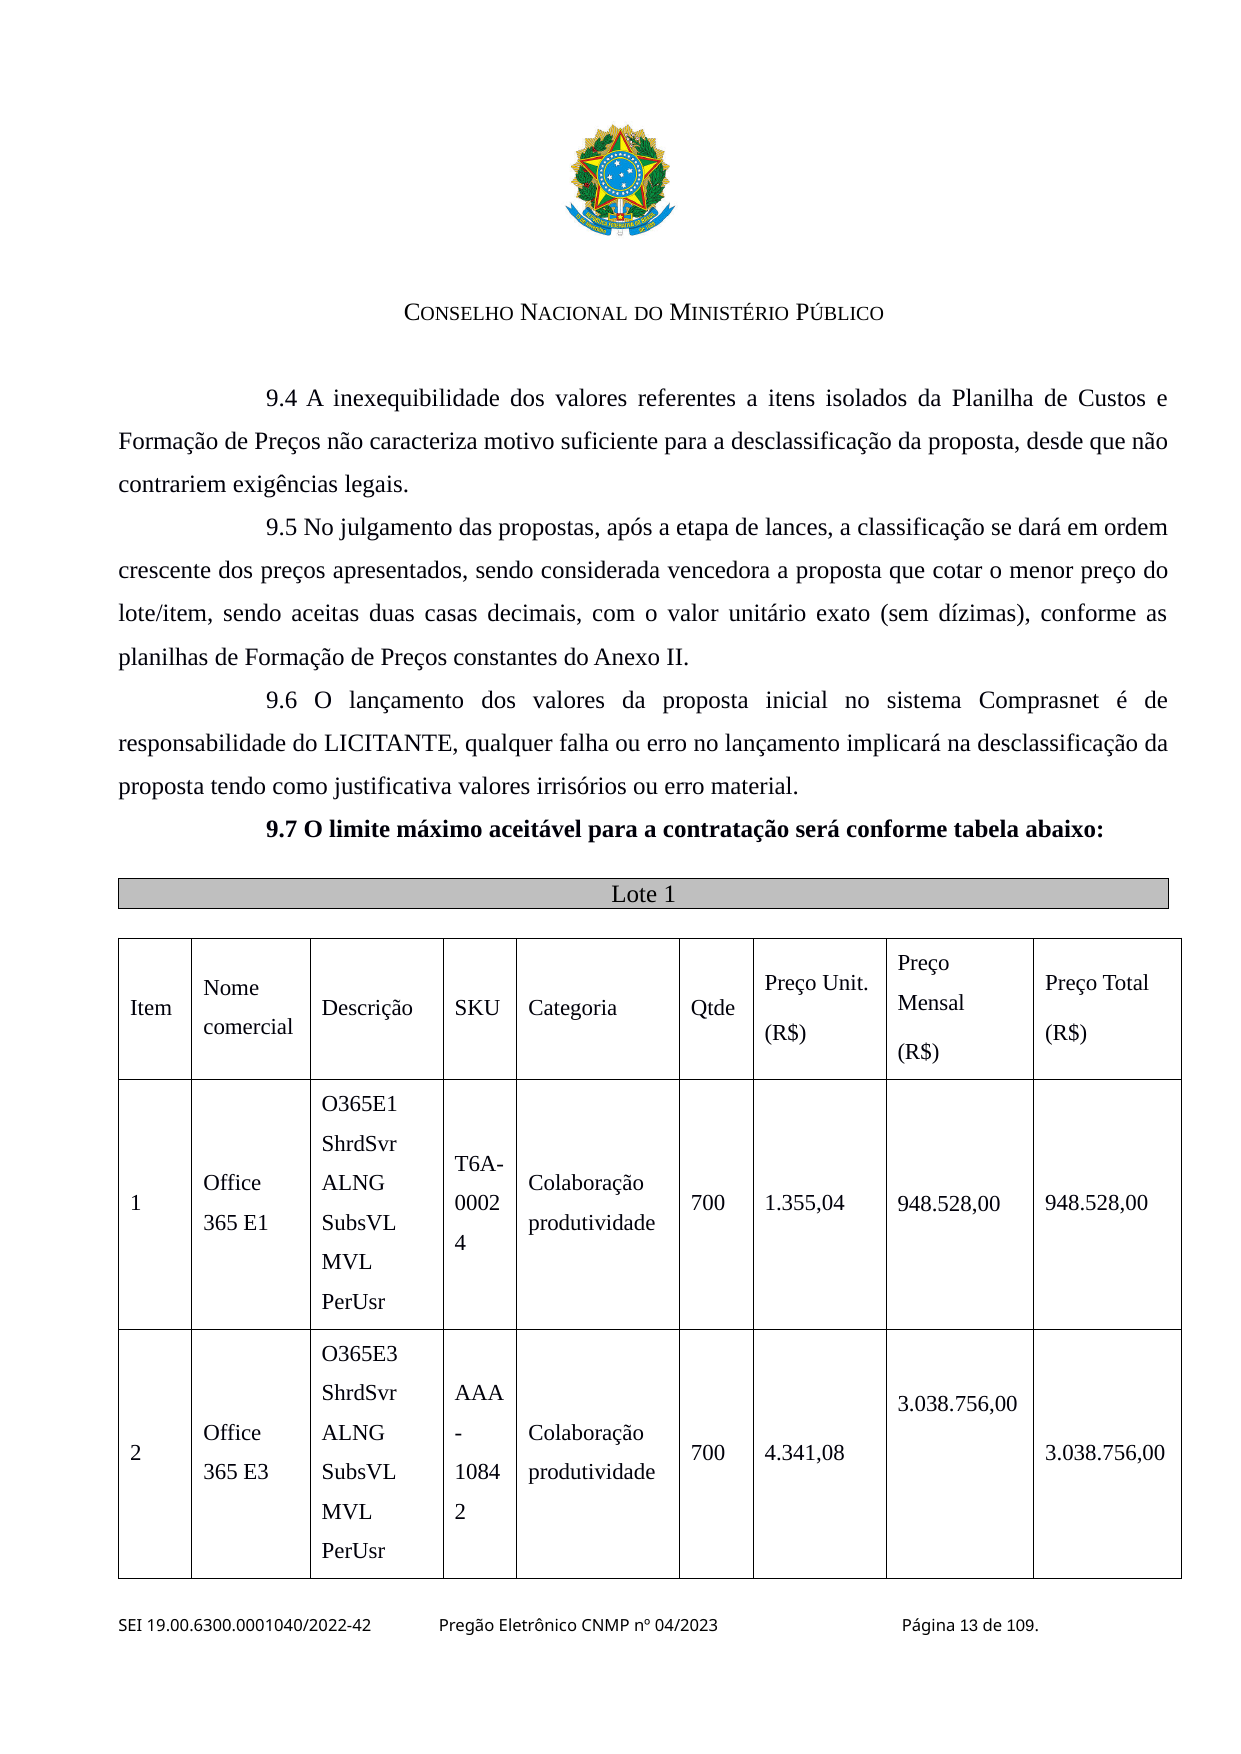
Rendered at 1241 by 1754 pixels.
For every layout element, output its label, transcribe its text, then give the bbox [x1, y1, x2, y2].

table_header Item [119, 939, 191, 1079]
text 9.7 O limite máximo aceitável para a contratação será conforme tabela abaixo: [118, 814, 1169, 864]
table_cell T6A-00024 [444, 1080, 516, 1328]
table_cell Colaboração produtividade [517, 1080, 679, 1328]
table_cell O365E1 ShrdSvr ALNG SubsVL MVL PerUsr [311, 1080, 443, 1328]
table_header Categoria [517, 939, 679, 1079]
table_header Preço Mensal (R$) [887, 939, 1033, 1079]
table_cell 948.528,00 [887, 1080, 1033, 1328]
table_cell 700 [680, 1330, 753, 1578]
table_cell Office 365 E3 [192, 1330, 310, 1578]
table_header Nome comercial [192, 939, 310, 1079]
table_header Descrição [311, 939, 443, 1079]
table_cell 3.038.756,00 [887, 1330, 1033, 1578]
table_cell Office 365 E1 [192, 1080, 310, 1328]
table_cell 3.038.756,00 [1034, 1330, 1181, 1578]
text 9.6 O lançamento dos valores da proposta inicial no sistema Comprasnet é de responsabilidade do LICITANTE, qualquer falha ou erro no lançamento implicará na desclassificação da proposta tendo como justificativa valores irrisórios ou erro material. [118, 685, 1169, 800]
table_header Qtde [680, 939, 753, 1079]
table_header SKU [444, 939, 516, 1079]
table_header Lote 1 [119, 879, 1168, 908]
table_header Preço Total (R$) [1034, 939, 1181, 1079]
table_cell 700 [680, 1080, 753, 1328]
text 9.4 A inexequibilidade dos valores referentes a itens isolados da Planilha de Custos e Formação de Preços não caracteriza motivo suficiente para a desclassificação da proposta, desde que não contrariem exigências legais. [118, 383, 1169, 498]
table_cell O365E3 ShrdSvr ALNG SubsVL MVL PerUsr [311, 1330, 443, 1578]
table_cell Colaboração produtividade [517, 1330, 679, 1578]
table_header Preço Unit. (R$) [754, 939, 886, 1079]
table_cell 948.528,00 [1034, 1080, 1181, 1328]
table_cell 4.341,08 [754, 1330, 886, 1578]
table_cell 1 [119, 1080, 191, 1328]
table_cell 1.355,04 [754, 1080, 886, 1328]
table_cell 2 [119, 1330, 191, 1578]
text 9.5 No julgamento das propostas, após a etapa de lances, a classificação se dará em ordem crescente dos preços apresentados, sendo considerada vencedora a proposta que cotar o menor preço do lote/item, sendo aceitas duas casas decimais, com o valor unitário exato (sem dízimas), conforme as planilhas de Formação de Preços constantes do Anexo II. [118, 512, 1169, 670]
table_cell AAA-10842 [444, 1330, 516, 1578]
